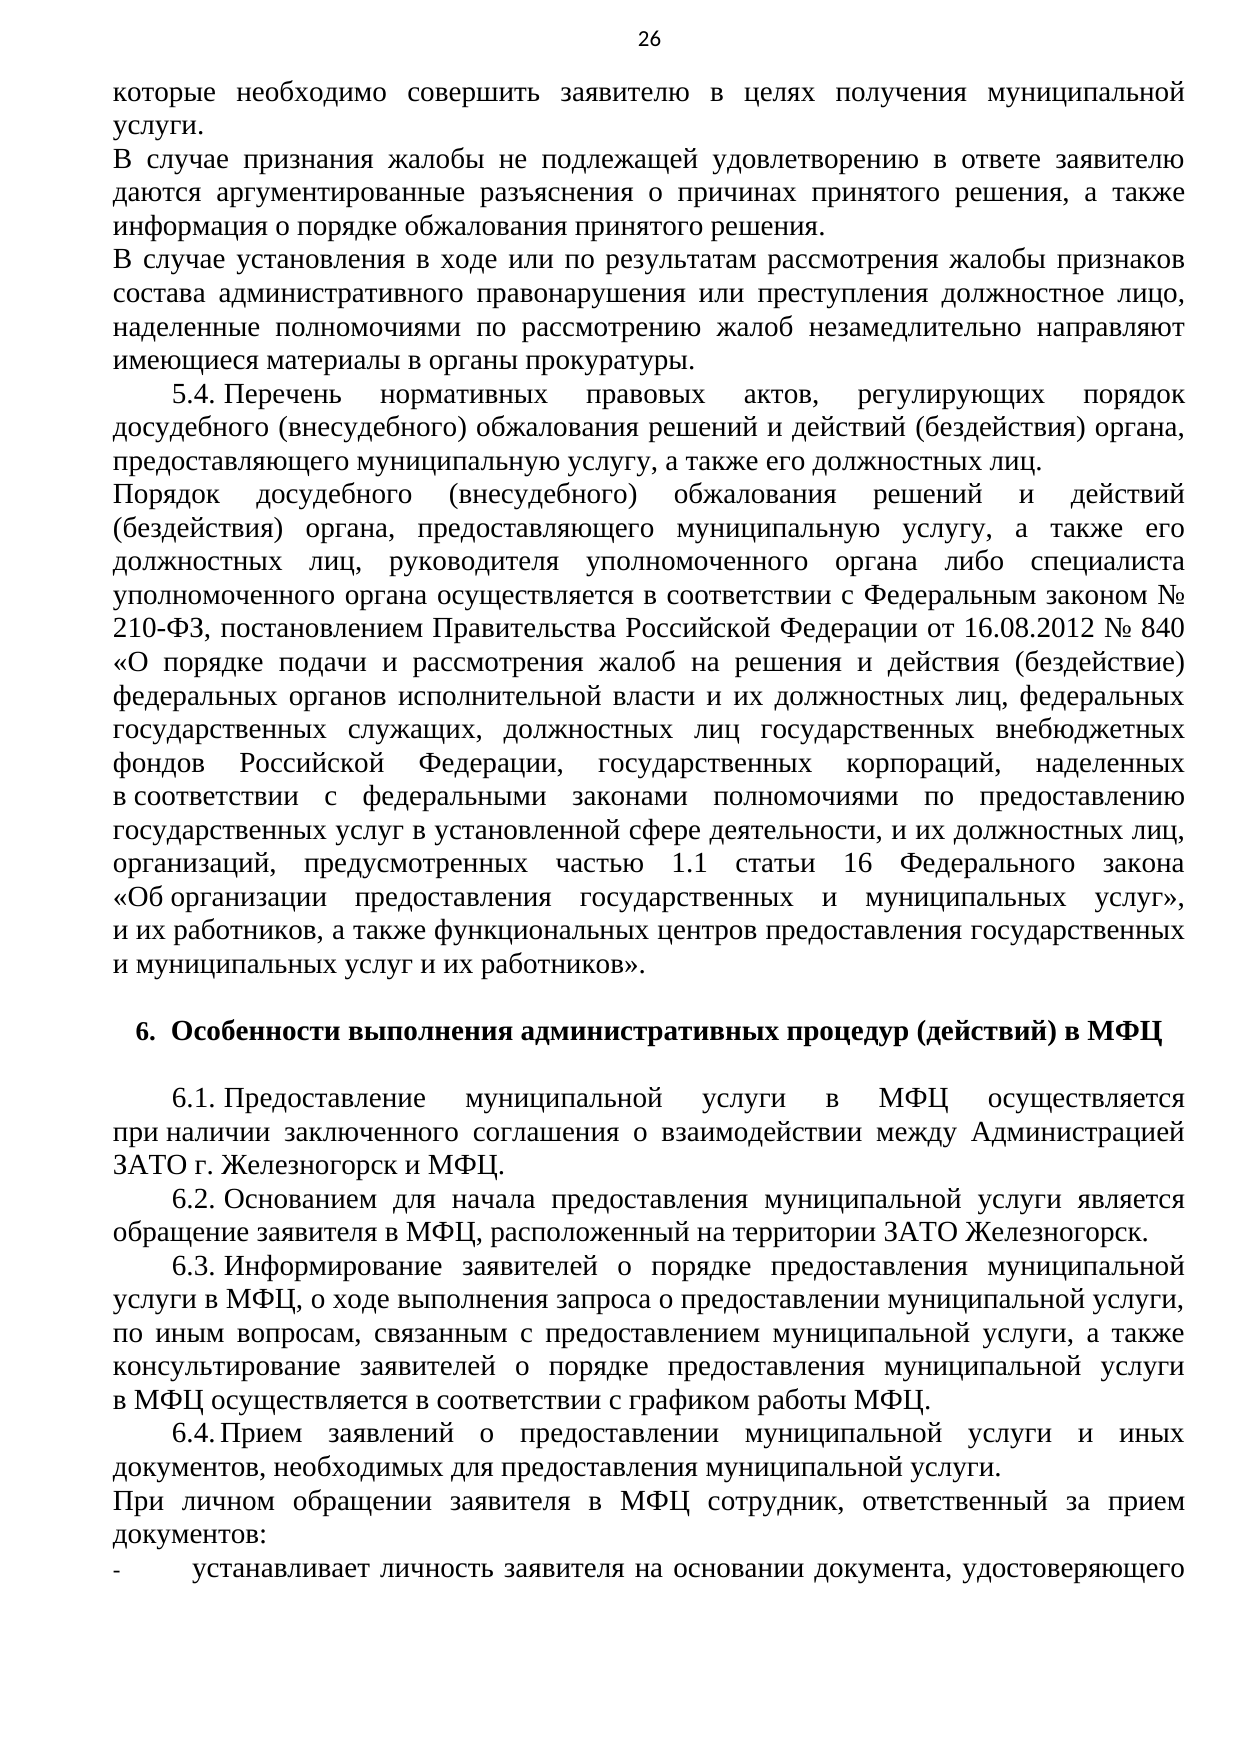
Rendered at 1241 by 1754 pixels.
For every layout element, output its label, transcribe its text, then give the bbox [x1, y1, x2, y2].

text При личном обращении заявителя в МФЦ сотрудник, ответственный за прием документов: [113, 1483, 1186, 1550]
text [113, 74, 1186, 141]
text В случае признания жалобы не подлежащей удовлетворению в ответе заявителю даются аргументированные разъяснения о причинах принятого решения, а также информация о порядке обжалования принятого решения. [113, 141, 1186, 242]
list Основанием для начала предоставления муниципальной услуги является обращение заявителя в МФЦ, расположенный на территории ЗАТО Железногорск. [113, 1181, 1186, 1248]
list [113, 1550, 1186, 1583]
list Перечень нормативных правовых актов, регулирующих порядок досудебного (внесудебного) обжалования решений и действий (бездействия) органа, предоставляющего муниципальную услугу, а также его должностных лиц. [113, 376, 1186, 476]
text Порядок досудебного (внесудебного) обжалования решений и действий (бездействия) органа, предоставляющего муниципальную услугу, а также его должностных лиц, руководителя уполномоченного органа либо специалиста уполномоченного органа осуществляется в соответствии с Федеральным законом № 210-ФЗ, постановлением Правительства Российской Федерации от 16.08.2012 № 840 «О порядке подачи и рассмотрения жалоб на решения и действия (бездействие) федеральных органов исполнительной власти и их должностных лиц, федеральных государственных служащих, должностных лиц государственных внебюджетных фондов Российской Федерации, государственных корпораций, наделенных в соответствии с федеральными законами полномочиями по предоставлению государственных услуг в установленной сфере деятельности, и их должностных лиц, организаций, предусмотренных частью 1.1 статьи 16 Федерального закона «Об организации предоставления государственных и муниципальных услуг», и их работников, а также функциональных центров предоставления государственных и муниципальных услуг и их работников». [113, 476, 1186, 979]
list Прием заявлений о предоставлении муниципальной услуги и иных документов, необходимых для предоставления муниципальной услуги. [113, 1416, 1186, 1483]
text В случае установления в ходе или по результатам рассмотрения жалобы признаков состава административного правонарушения или преступления должностное лицо, наделенные полномочиями по рассмотрению жалоб незамедлительно направляют имеющиеся материалы в органы прокуратуры. [113, 242, 1186, 376]
list Информирование заявителей о порядке предоставления муниципальной услуги в МФЦ, о ходе выполнения запроса о предоставлении муниципальной услуги, по иным вопросам, связанным с предоставлением муниципальной услуги, а также консультирование заявителей о порядке предоставления муниципальной услуги в МФЦ осуществляется в соответствии с графиком работы МФЦ. [113, 1248, 1186, 1416]
list Особенности выполнения административных процедур (действий) в МФЦ [113, 1013, 1186, 1047]
list Предоставление муниципальной услуги в МФЦ осуществляется при наличии заключенного соглашения о взаимодействии между Администрацией ЗАТО г. Железногорск и МФЦ. [113, 1080, 1186, 1181]
